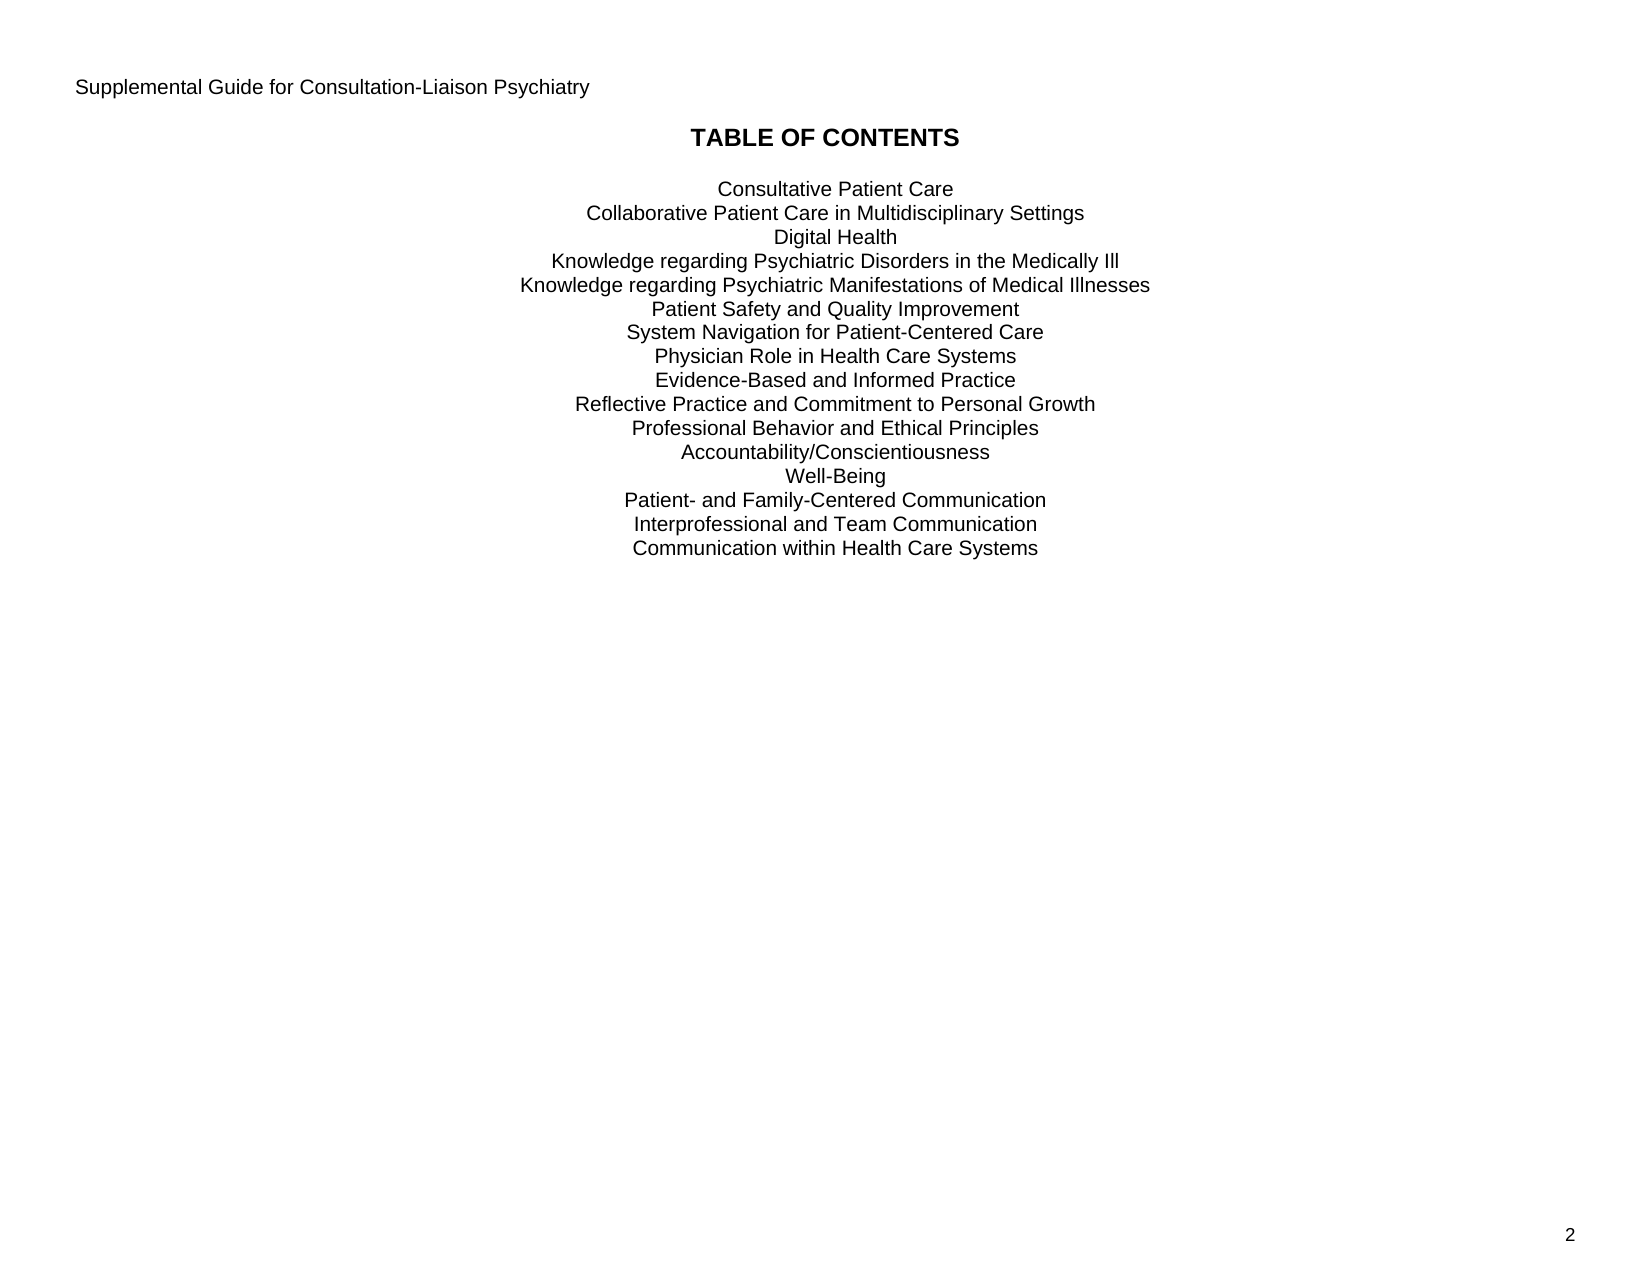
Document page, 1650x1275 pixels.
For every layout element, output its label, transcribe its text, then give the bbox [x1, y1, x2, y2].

text Consultative Patient Care 5 [96, 177, 1575, 201]
text Knowledge regarding Psychiatric Disorders in the Medically Ill 9 [96, 248, 1575, 272]
text Physician Role in Health Care Systems 16 [96, 344, 1575, 368]
text TABLE OF CONTENTS [75, 123, 1575, 152]
text Patient- and Family-Centered Communication 29 [96, 488, 1575, 512]
text Digital Health 7 [96, 224, 1575, 248]
text System Navigation for Patient-Centered Care 14 [96, 320, 1575, 344]
text Patient Safety and Quality Improvement 12 [96, 296, 1575, 320]
text Interprofessional and Team Communication 31 [96, 512, 1575, 536]
text Well-Being 27 [96, 464, 1575, 488]
text Reflective Practice and Commitment to Personal Growth 21 [96, 392, 1575, 416]
text Evidence-Based and Informed Practice 19 [96, 368, 1575, 392]
text Accountability/Conscientiousness 26 [96, 440, 1575, 464]
text Collaborative Patient Care in Multidisciplinary Settings 6 [96, 201, 1575, 224]
text Professional Behavior and Ethical Principles 23 [96, 416, 1575, 440]
text Communication within Health Care Systems 33 [96, 536, 1575, 560]
text Knowledge regarding Psychiatric Manifestations of Medical Illnesses 11 [96, 272, 1575, 296]
